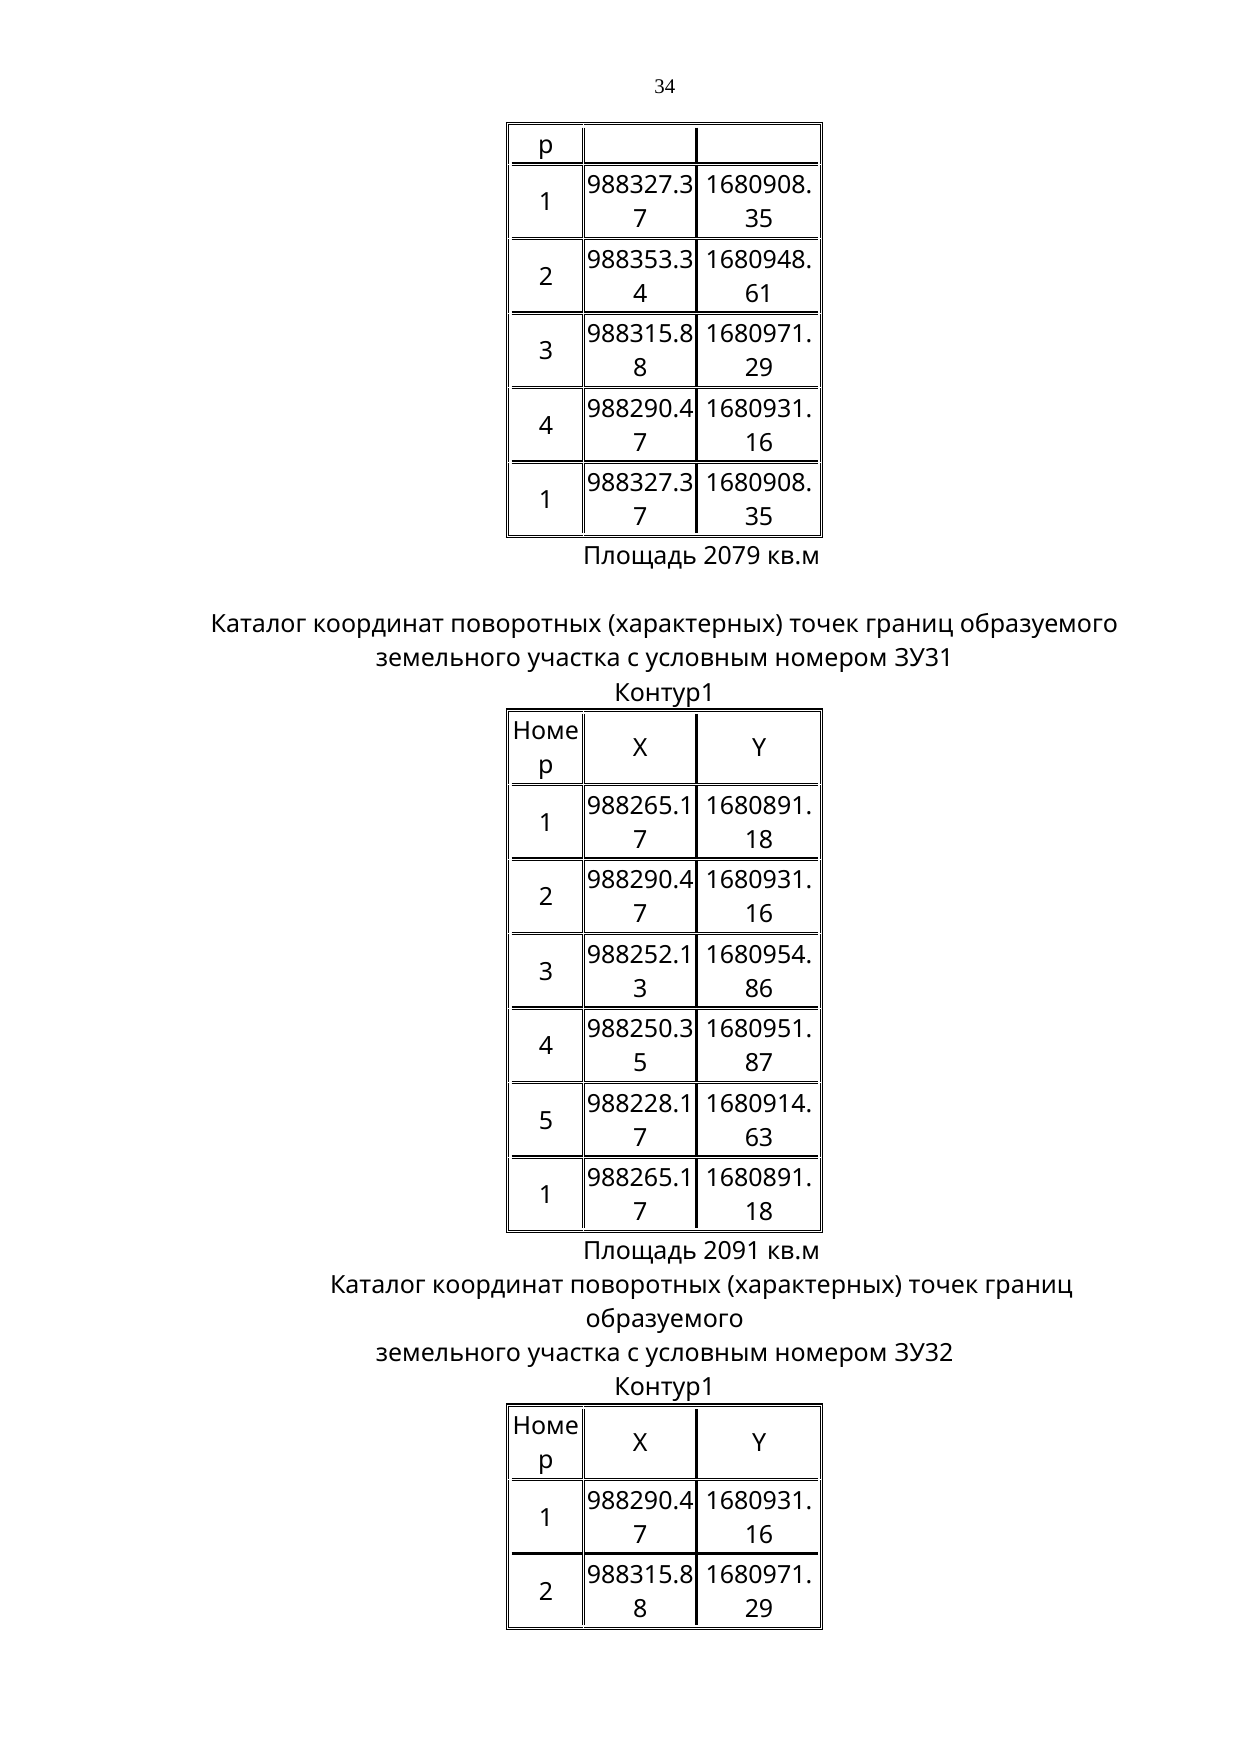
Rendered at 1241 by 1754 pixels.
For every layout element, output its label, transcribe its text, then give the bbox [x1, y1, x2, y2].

table_header Номер [509, 1407, 584, 1478]
table_cell 1 [508, 1478, 584, 1552]
text земельного участка с условным номером ЗУ31 Контур1 [177, 640, 1152, 708]
text Площадь 2091 кв.м [177, 1233, 1152, 1267]
table_cell 988315.88 [584, 1555, 696, 1627]
table_header Y [696, 1407, 820, 1478]
table_cell 1680931.16 [696, 1478, 821, 1552]
table_cell 1680948.61 [696, 237, 821, 311]
table_cell 988290.47 [585, 861, 695, 932]
table_cell 2 [508, 237, 584, 311]
table_cell 1680971.29 [698, 311, 820, 386]
table_cell 988327.37 [585, 166, 695, 237]
table_cell 1680908.35 [696, 460, 820, 535]
table_header Y [696, 712, 820, 783]
table_header Номер [509, 125, 584, 162]
table_cell 1680914.63 [696, 1081, 821, 1155]
text Площадь 2079 кв.м [177, 538, 1152, 572]
table_cell 1 [509, 1155, 584, 1229]
table_cell 4 [509, 1006, 582, 1081]
table_cell 1680931.16 [696, 386, 821, 460]
table_cell 1680908.35 [698, 162, 820, 237]
table_cell 2 [509, 857, 582, 932]
table_cell 988315.88 [585, 315, 695, 386]
table_cell 1680891.18 [696, 783, 821, 857]
table_cell 3 [509, 311, 582, 386]
table_cell 988353.34 [585, 240, 695, 311]
table_cell 1 [509, 460, 584, 535]
table_header X [584, 712, 696, 783]
table_cell 988250.35 [585, 1010, 695, 1081]
table_header X [584, 1407, 696, 1478]
table_cell 988290.47 [585, 1481, 695, 1552]
table_cell 988265.17 [585, 786, 695, 857]
table_cell 988228.17 [585, 1084, 695, 1155]
table_cell 3 [508, 932, 584, 1006]
table_cell 1680931.16 [698, 857, 820, 932]
table_cell 988327.37 [584, 464, 696, 535]
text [177, 1267, 1152, 1335]
table_cell 988265.17 [584, 1159, 696, 1229]
table_header X [584, 125, 696, 162]
table_cell 1 [509, 162, 582, 237]
table_header Номер [509, 712, 584, 783]
table_header Y [696, 125, 820, 162]
table_cell 1680951.87 [698, 1006, 820, 1081]
table_cell 5 [508, 1081, 584, 1155]
table_cell 2 [509, 1552, 584, 1627]
table_cell 1680954.86 [696, 932, 821, 1006]
table_cell 1 [508, 783, 584, 857]
table_cell 4 [508, 386, 584, 460]
table_cell 988252.13 [585, 935, 695, 1006]
table_cell 988290.47 [585, 389, 695, 460]
text земельного участка с условным номером ЗУ32 Контур1 [177, 1335, 1152, 1403]
table_cell 1680891.18 [696, 1155, 820, 1229]
text Каталог координат поворотных (характерных) точек границ образуемого [177, 572, 1152, 640]
table_cell 1680971.29 [696, 1552, 820, 1627]
